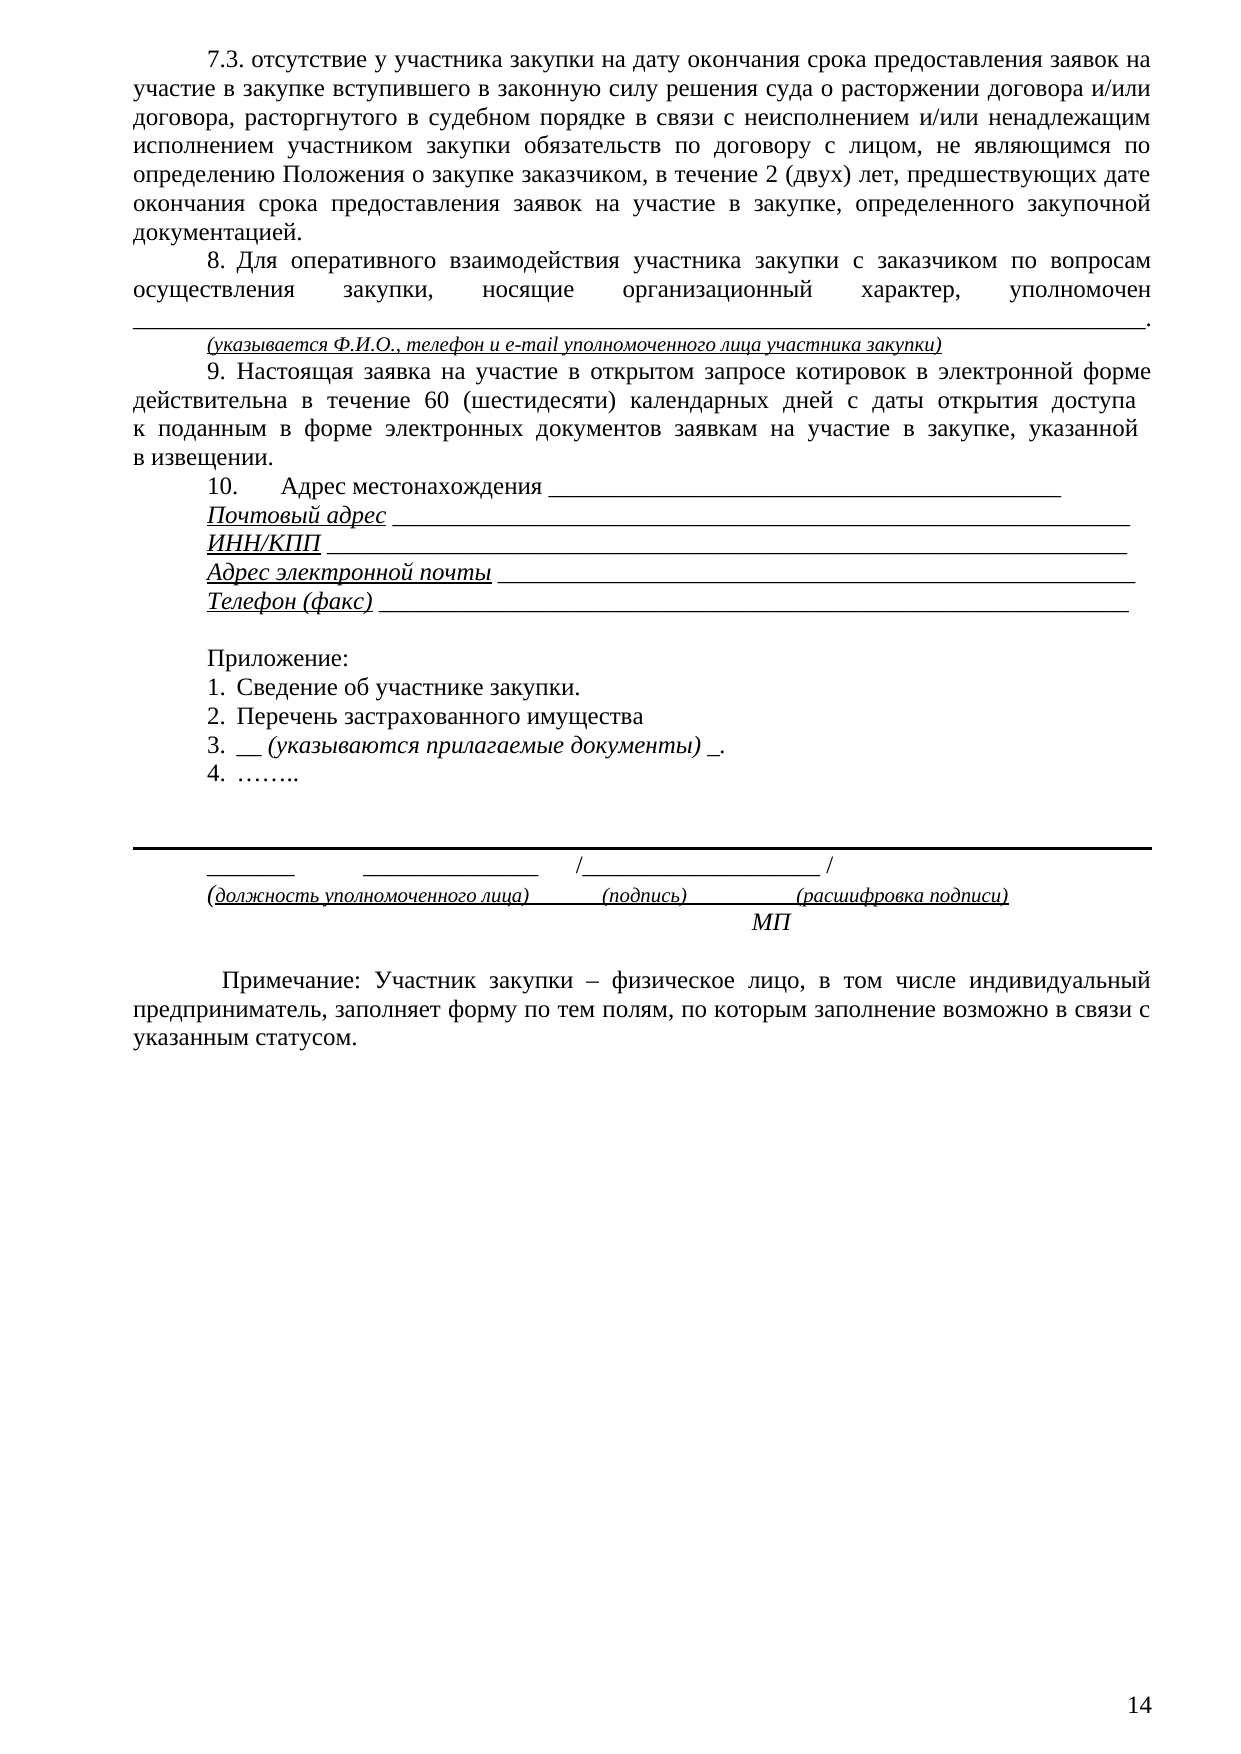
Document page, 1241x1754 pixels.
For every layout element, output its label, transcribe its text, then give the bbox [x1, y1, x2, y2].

text Телефон (факс) ____________________________________________________________ [133, 586, 1152, 615]
text (указывается Ф.И.О., телефон и e-mail уполномоченного лица участника закупки) [133, 332, 1152, 356]
text Почтовый адрес ___________________________________________________________ [133, 500, 1152, 528]
text _______ ______________ /___________________ / [133, 850, 1152, 879]
text Приложение: [133, 643, 1152, 672]
list __ (указываются прилагаемые документы) _. [133, 730, 1152, 758]
list Настоящая заявка на участие в открытом запросе котировок в электронной форме действительна в течение 60 (шестидесяти) календарных дней с даты открытия доступа к поданным в форме электронных документов заявкам на участие в закупке, указанной в извещении. [133, 356, 1152, 471]
text ИНН/КПП ________________________________________________________________ [133, 528, 1152, 557]
list отсутствие у участника закупки на дату окончания срока предоставления заявок на участие в закупке вступившего в законную силу решения суда о расторжении договора и/или договора, расторгнутого в судебном порядке в связи с неисполнением и/или ненадлежащим исполнением участником закупки обязательств по договору с лицом, не являющимся по определению Положения о закупке заказчиком, в течение 2 (двух) лет, предшествующих дате окончания срока предоставления заявок на участие в закупке, определенного закупочной документацией. [133, 44, 1152, 246]
text МП [133, 907, 1152, 936]
list …….. [133, 758, 1152, 787]
list Перечень застрахованного имущества [133, 701, 1152, 730]
text Примечание: Участник закупки – физическое лицо, в том числе индивидуальный предприниматель, заполняет форму по тем полям, по которым заполнение возможно в связи с указанным статусом. [133, 965, 1152, 1051]
text Адрес электронной почты ___________________________________________________ [133, 557, 1152, 586]
list Адрес местонахождения _________________________________________ [133, 471, 1152, 500]
list Сведение об участнике закупки. [133, 672, 1152, 701]
list Для оперативного взаимодействия участника закупки с заказчиком по вопросам осуществления закупки, носящие организационный характер, уполномочен _________________________________________________________________________________. [133, 246, 1152, 332]
text (должность уполномоченного лица) (подпись) (расшифровка подписи) [133, 879, 1152, 907]
